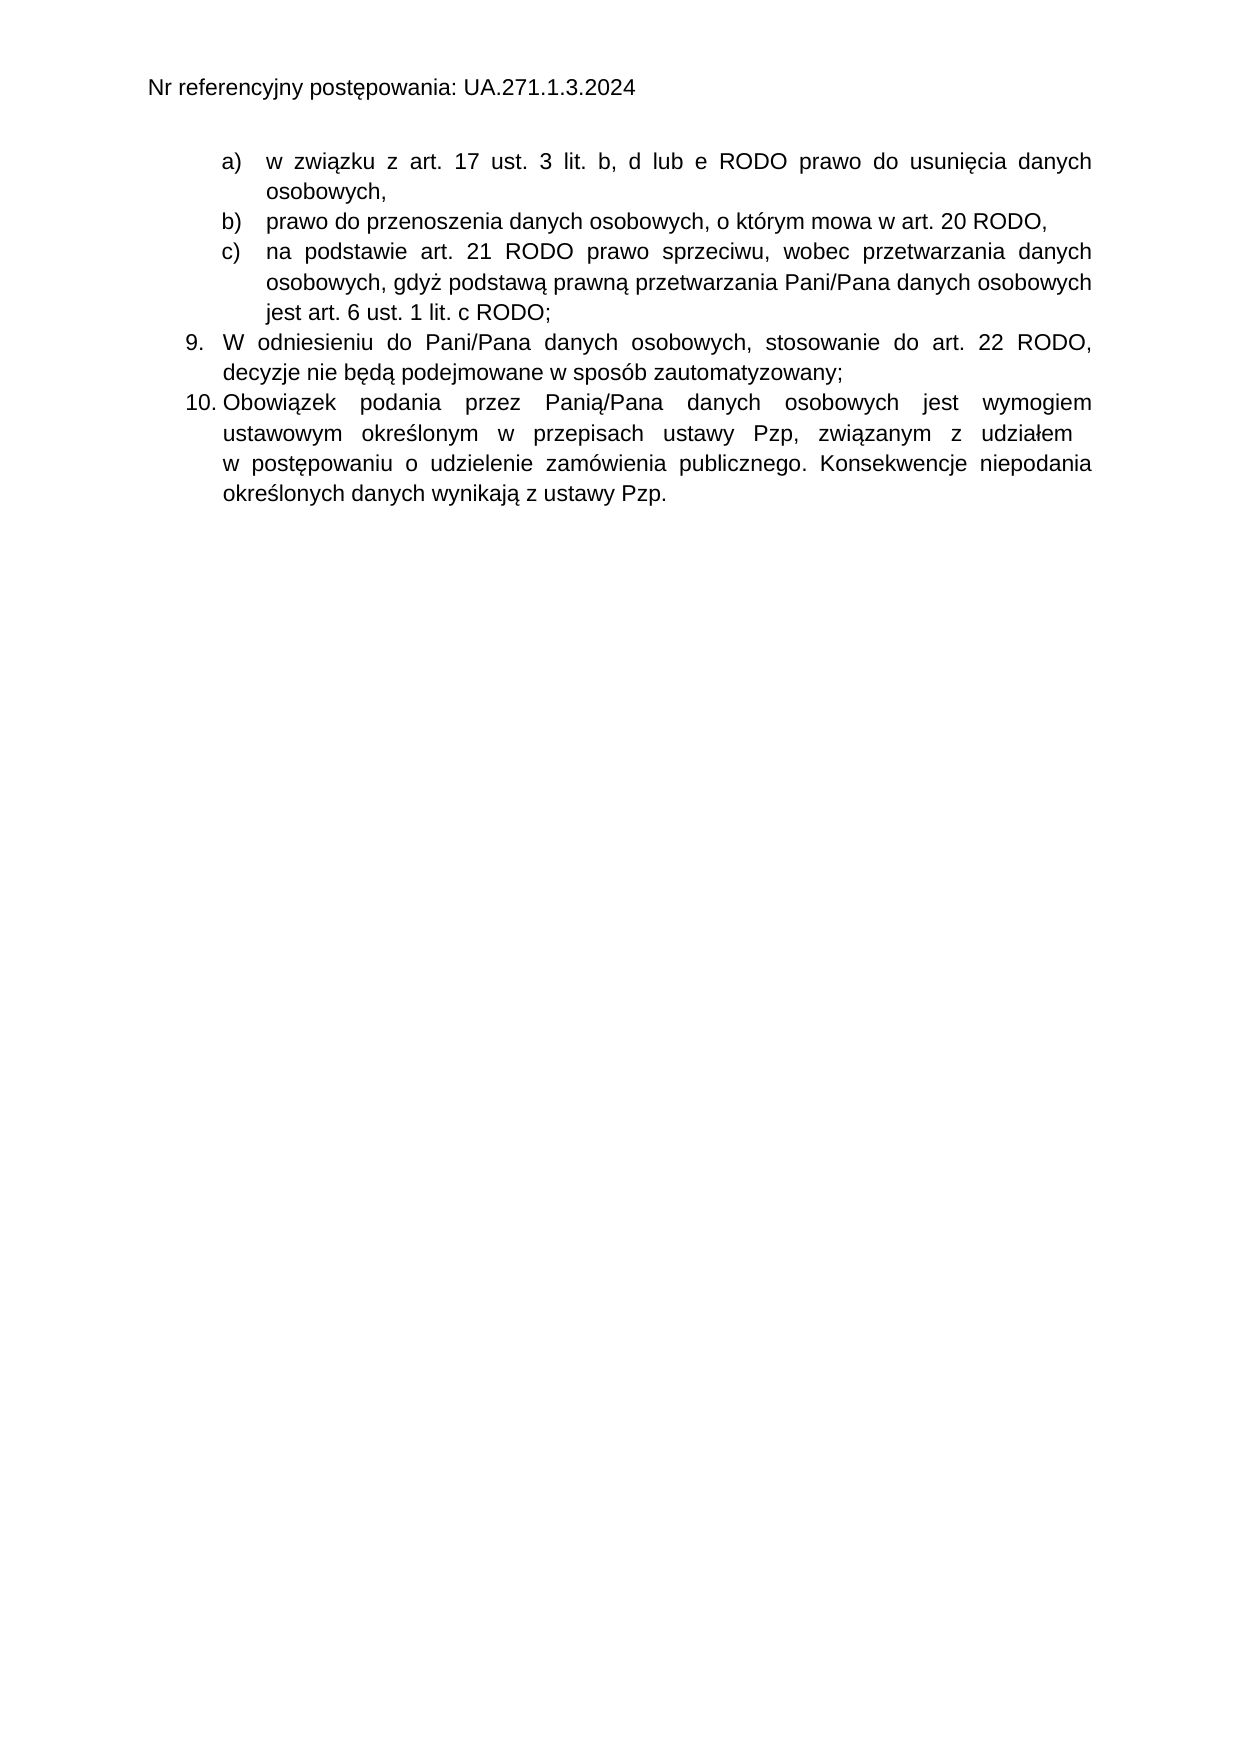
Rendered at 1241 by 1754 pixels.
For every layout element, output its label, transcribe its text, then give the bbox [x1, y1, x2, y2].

list Obowiązek podania przez Panią/Pana danych osobowych jest wymogiem ustawowym określonym w przepisach ustawy Pzp, związanym z udziałem w postępowaniu o udzielenie zamówienia publicznego. Konsekwencje niepodania określonych danych wynikają z ustawy Pzp. [185, 389, 1093, 506]
list na podstawie art. 21 RODO prawo sprzeciwu, wobec przetwarzania danych osobowych, gdyż podstawą prawną przetwarzania Pani/Pana danych osobowych jest art. 6 ust. 1 lit. c RODO; [221, 238, 1093, 325]
list w związku z art. 17 ust. 3 lit. b, d lub e RODO prawo do usunięcia danych osobowych, [221, 148, 1093, 204]
list W odniesieniu do Pani/Pana danych osobowych, stosowanie do art. 22 RODO, decyzje nie będą podejmowane w sposób zautomatyzowany; [185, 329, 1093, 385]
list prawo do przenoszenia danych osobowych, o którym mowa w art. 20 RODO, [221, 208, 1093, 234]
